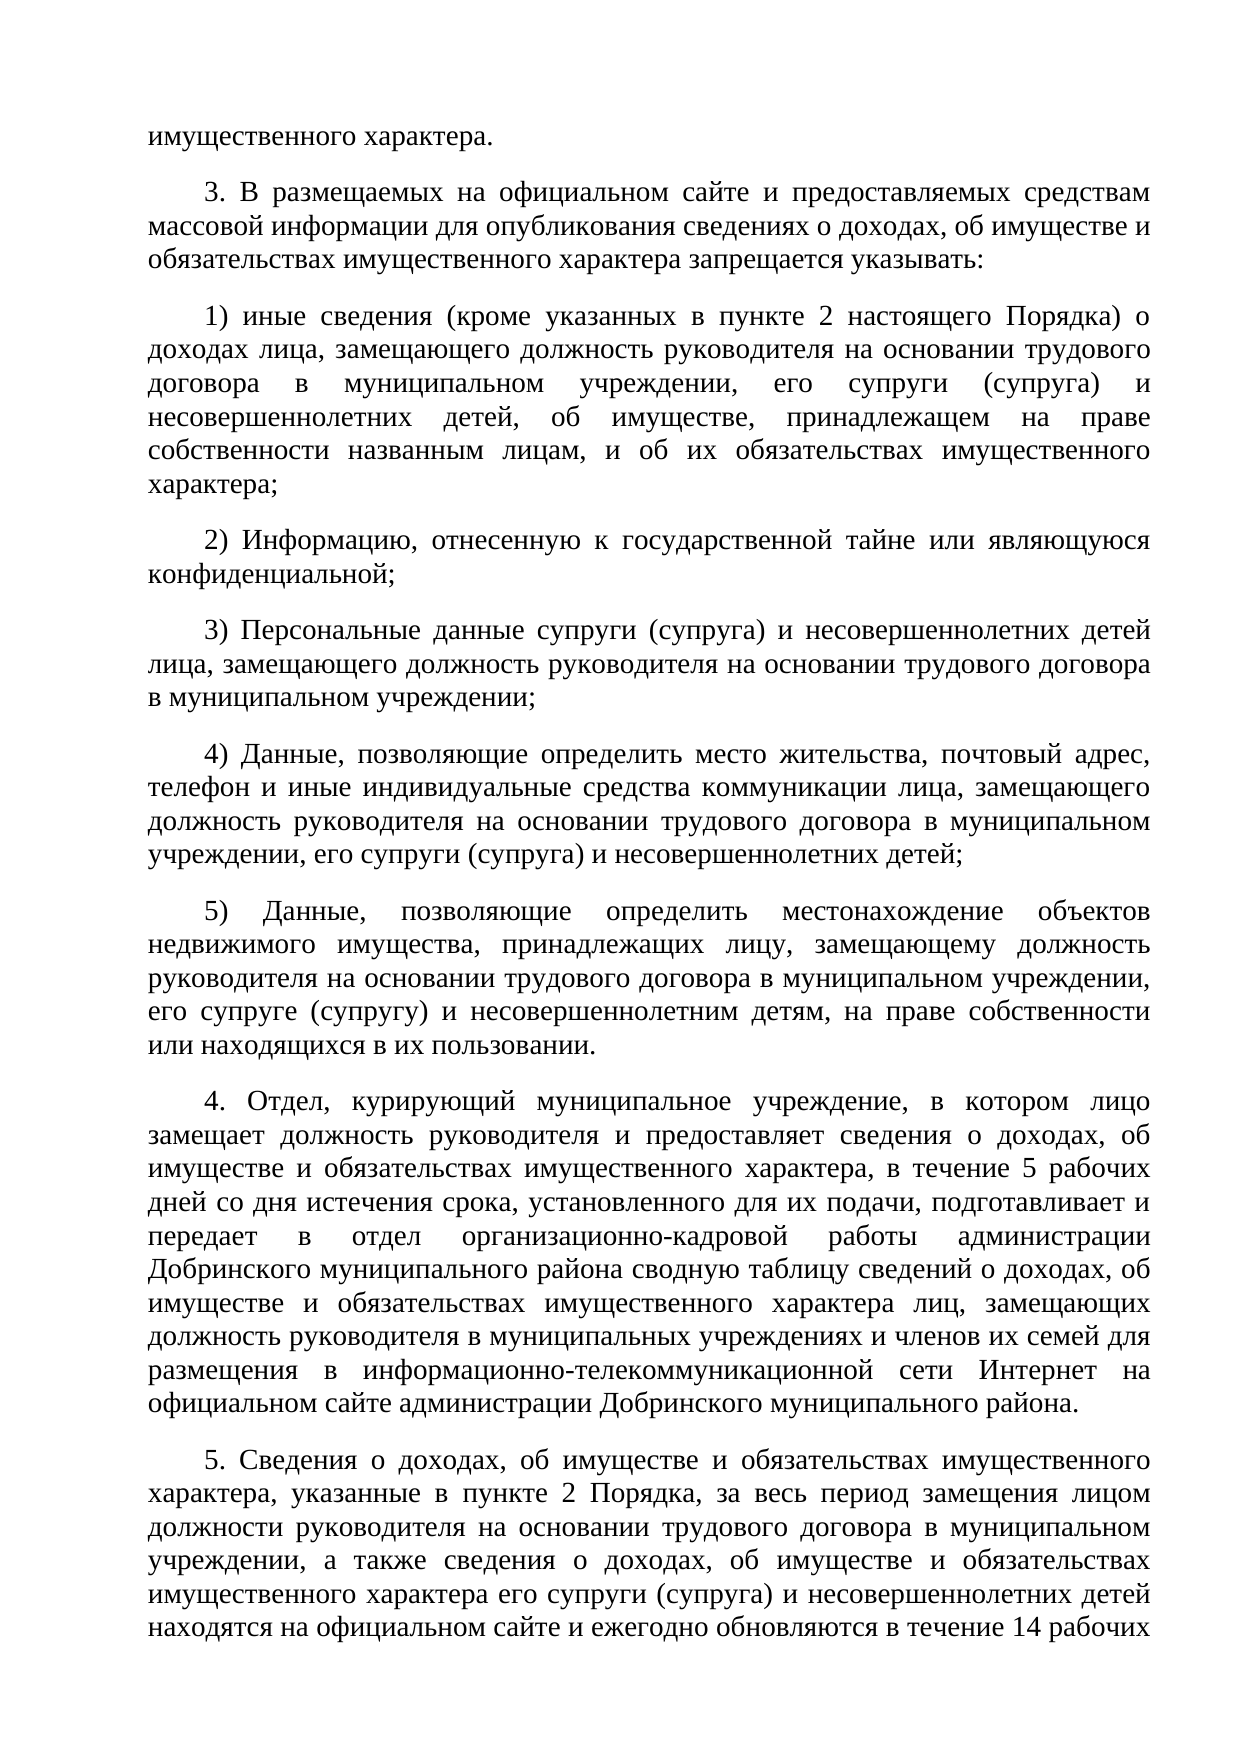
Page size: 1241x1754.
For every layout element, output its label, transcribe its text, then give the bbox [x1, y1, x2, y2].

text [148, 1442, 1152, 1643]
text 3) Персональные данные супруги (супруга) и несовершеннолетних детей лица, замещающего должность руководителя на основании трудового договора в муниципальном учреждении; [148, 612, 1152, 713]
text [148, 118, 1152, 152]
text 4. Отдел, курирующий муниципальное учреждение, в котором лицо замещает должность руководителя и предоставляет сведения о доходах, об имуществе и обязательствах имущественного характера, в течение 5 рабочих дней со дня истечения срока, установленного для их подачи, подготавливает и передает в отдел организационно-кадровой работы администрации Добринского муниципального района сводную таблицу сведений о доходах, об имуществе и обязательствах имущественного характера лиц, замещающих должность руководителя в муниципальных учреждениях и членов их семей для размещения в информационно-телекоммуникационной сети Интернет на официальном сайте администрации Добринского муниципального района. [148, 1083, 1152, 1419]
text 2) Информацию, отнесенную к государственной тайне или являющуюся конфиденциальной; [148, 522, 1152, 589]
text 5) Данные, позволяющие определить местонахождение объектов недвижимого имущества, принадлежащих лицу, замещающему должность руководителя на основании трудового договора в муниципальном учреждении, его супруге (супругу) и несовершеннолетним детям, на праве собственности или находящихся в их пользовании. [148, 893, 1152, 1061]
text 1) иные сведения (кроме указанных в пункте 2 настоящего Порядка) о доходах лица, замещающего должность руководителя на основании трудового договора в муниципальном учреждении, его супруги (супруга) и несовершеннолетних детей, об имуществе, принадлежащем на праве собственности названным лицам, и об их обязательствах имущественного характера; [148, 298, 1152, 499]
text 3. В размещаемых на официальном сайте и предоставляемых средствам массовой информации для опубликования сведениях о доходах, об имуществе и обязательствах имущественного характера запрещается указывать: [148, 174, 1152, 275]
text 4) Данные, позволяющие определить место жительства, почтовый адрес, телефон и иные индивидуальные средства коммуникации лица, замещающего должность руководителя на основании трудового договора в муниципальном учреждении, его супруги (супруга) и несовершеннолетних детей; [148, 736, 1152, 870]
